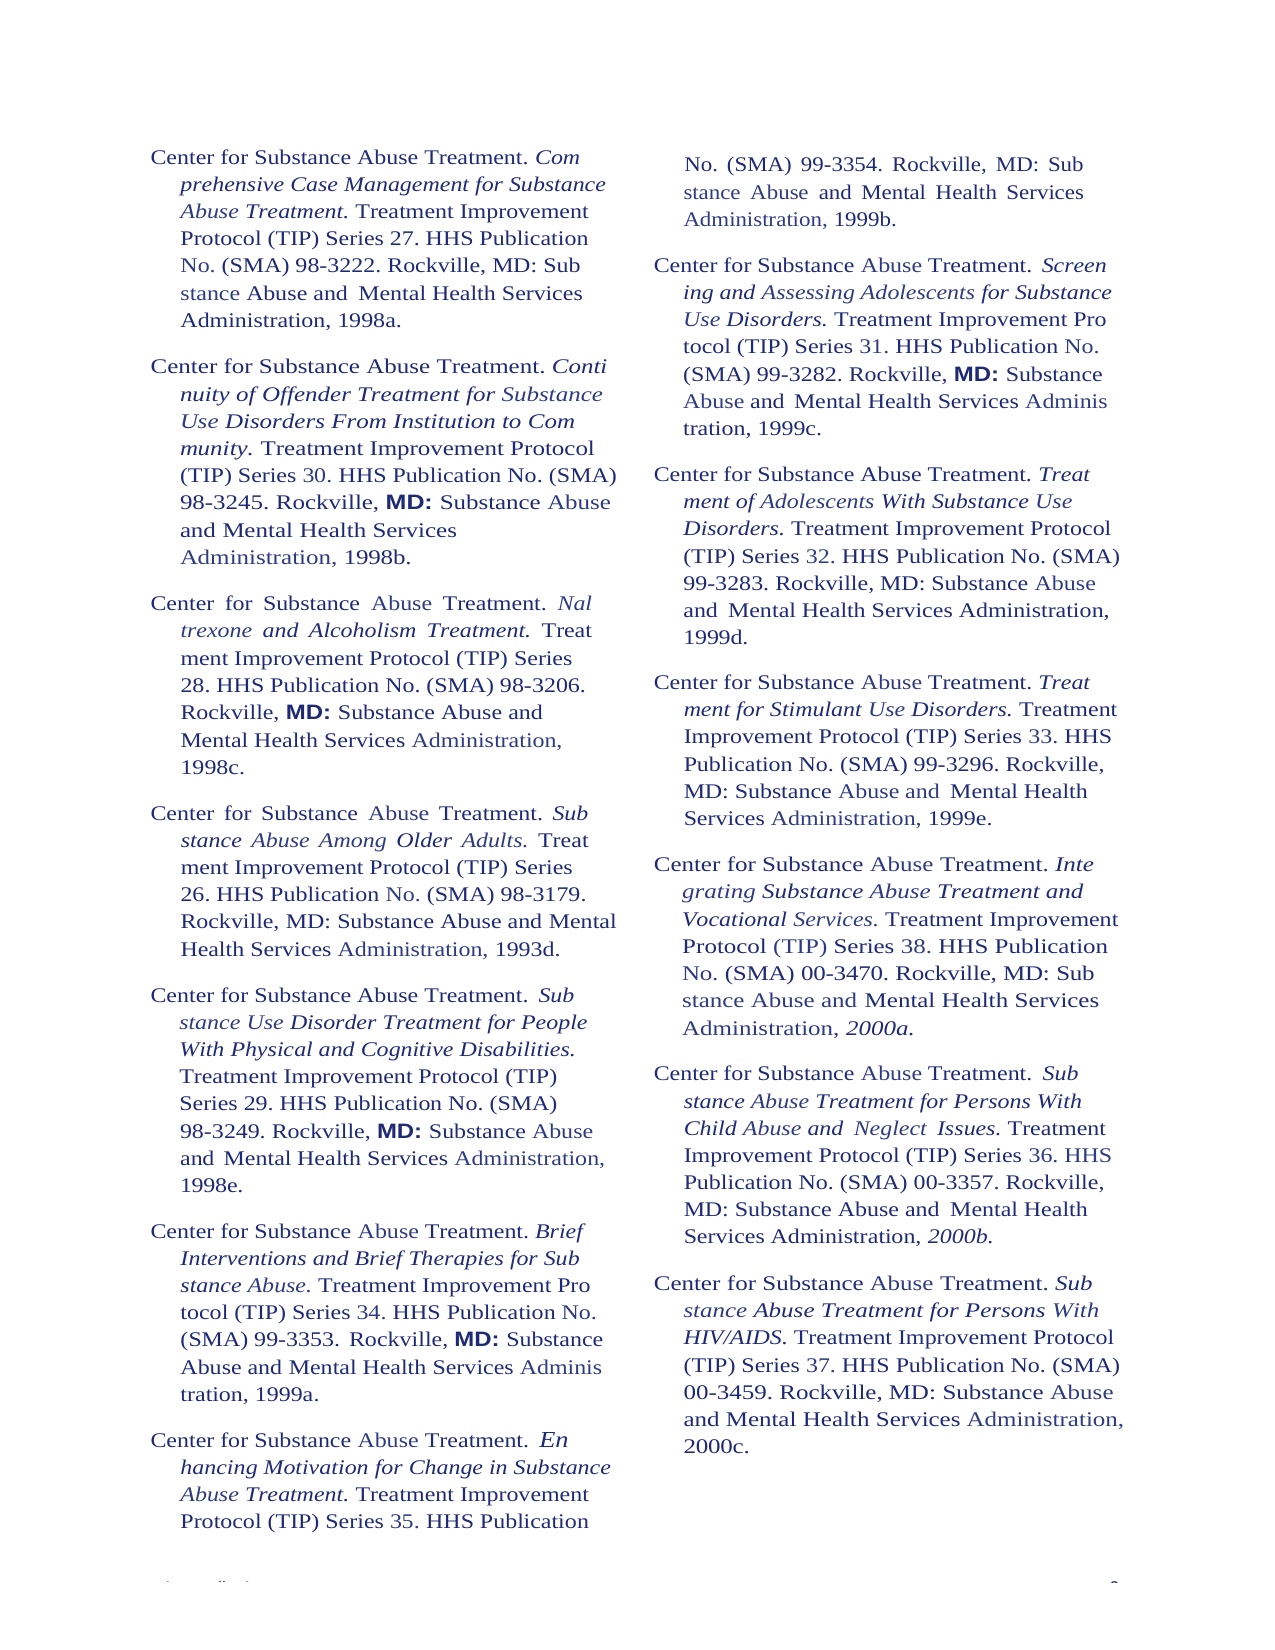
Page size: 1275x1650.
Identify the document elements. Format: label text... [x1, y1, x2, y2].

text Center for Substance Abuse Treatment. Com­ prehensive Case Management for Substance Abuse Treatment. Treatment Improvement Protocol (TIP) Series 27. HHS Publication No. (SMA) 98-3222. Rockville, MD: Sub­ stance Abuse and Mental Health Services Administration, 1998a. [150, 145, 617, 332]
text Center for Substance Abuse Treatment. Sub­ stance Abuse Among Older Adults. Treat­ ment Improvement Protocol (TIP) Series [150, 801, 588, 879]
text Center for Substance Abuse Treatment. Brief Interventions and Brief Therapies for Sub­ stance Abuse. Treatment Improvement Pro­ tocol (TIP) Series 34. HHS Publication No. (SMA) 99-3353. Rockville, MD: Substance Abuse and Mental Health Services Adminis­ tration, 1999a. [150, 1218, 617, 1406]
text Center for Substance Abuse Treatment. Nal­ trexone and Alcoholism Treatment. Treat­ ment Improvement Protocol (TIP) Series [150, 591, 592, 669]
text 26. HHS Publication No. (SMA) 98-3179. Rockville, MD: Substance Abuse and Mental Health Services Administration, 1993d. [180, 882, 617, 961]
text 98-3249. Rockville, MD: Substance Abuse and Mental Health Services Administration, 1998e. [180, 1119, 617, 1197]
text Center for Substance Abuse Treatment. Inte­ grating Substance Abuse Treatment and Vocational Services. Treatment Improvement Protocol (TIP) Series 38. HHS Publication No. (SMA) 00-3470. Rockville, MD: Sub­ stance Abuse and Mental Health Services Administration, 2000a. [654, 852, 1125, 1039]
text Center for Substance Abuse Treatment. Treat­ ment of Adolescents With Substance Use Disorders. Treatment Improvement Protocol (TIP) Series 32. HHS Publication No. (SMA) 99-3283. Rockville, MD: Substance Abuse and Mental Health Services Administration, 1999d. [653, 462, 1122, 649]
text Center for Substance Abuse Treatment. En­ hancing Motivation for Change in Substance Abuse Treatment. Treatment Improvement Protocol (TIP) Series 35. HHS Publication [150, 1426, 617, 1533]
text Center for Substance Abuse Treatment. Conti­ nuity of Offender Treatment for Substance Use Disorders From Institution to Com­ munity. Treatment Improvement Protocol (TIP) Series 30. HHS Publication No. (SMA) 98-3245. Rockville, MD: Substance Abuse and Mental Health Services Administration, 1998b. [150, 354, 618, 569]
text Center for Substance Abuse Treatment. Sub­ stance Abuse Treatment for Persons With Child Abuse and Neglect Issues. Treatment Improvement Protocol (TIP) Series 36. HHS Publication No. (SMA) 00-3357. Rockville, MD: Substance Abuse and Mental Health Services Administration, 2000b. [653, 1061, 1122, 1248]
text Center for Substance Abuse Treatment. Sub­ stance Abuse Treatment for Persons With HIV/AIDS. Treatment Improvement Protocol (TIP) Series 37. HHS Publication No. (SMA) 00-3459. Rockville, MD: Substance Abuse and Mental Health Services Administration, 2000c. [654, 1271, 1125, 1458]
text Center for Substance Abuse Treatment. Treat­ ment for Stimulant Use Disorders. Treatment Improvement Protocol (TIP) Series 33. HHS Publication No. (SMA) 99-3296. Rockville, MD: Substance Abuse and Mental Health Services Administration, 1999e. [653, 670, 1125, 830]
text No. (SMA) 99-3354. Rockville, MD: Sub­ stance Abuse and Mental Health Services Administration, 1999b. [683, 152, 1084, 231]
text Center for Substance Abuse Treatment. Sub­ stance Use Disorder Treatment for People With Physical and Cognitive Disabilities. Treatment Improvement Protocol (TIP) Series 29. HHS Publication No. (SMA) [150, 983, 614, 1115]
text 28. HHS Publication No. (SMA) 98-3206. Rockville, MD: Substance Abuse and Mental Health Services Administration, 1998c. [180, 673, 617, 779]
text Center for Substance Abuse Treatment. Screen­ ing and Assessing Adolescents for Substance Use Disorders. Treatment Improvement Pro­ tocol (TIP) Series 31. HHS Publication No. (SMA) 99-3282. Rockville, MD: Substance Abuse and Mental Health Services Adminis­ tration, 1999c. [653, 253, 1122, 440]
